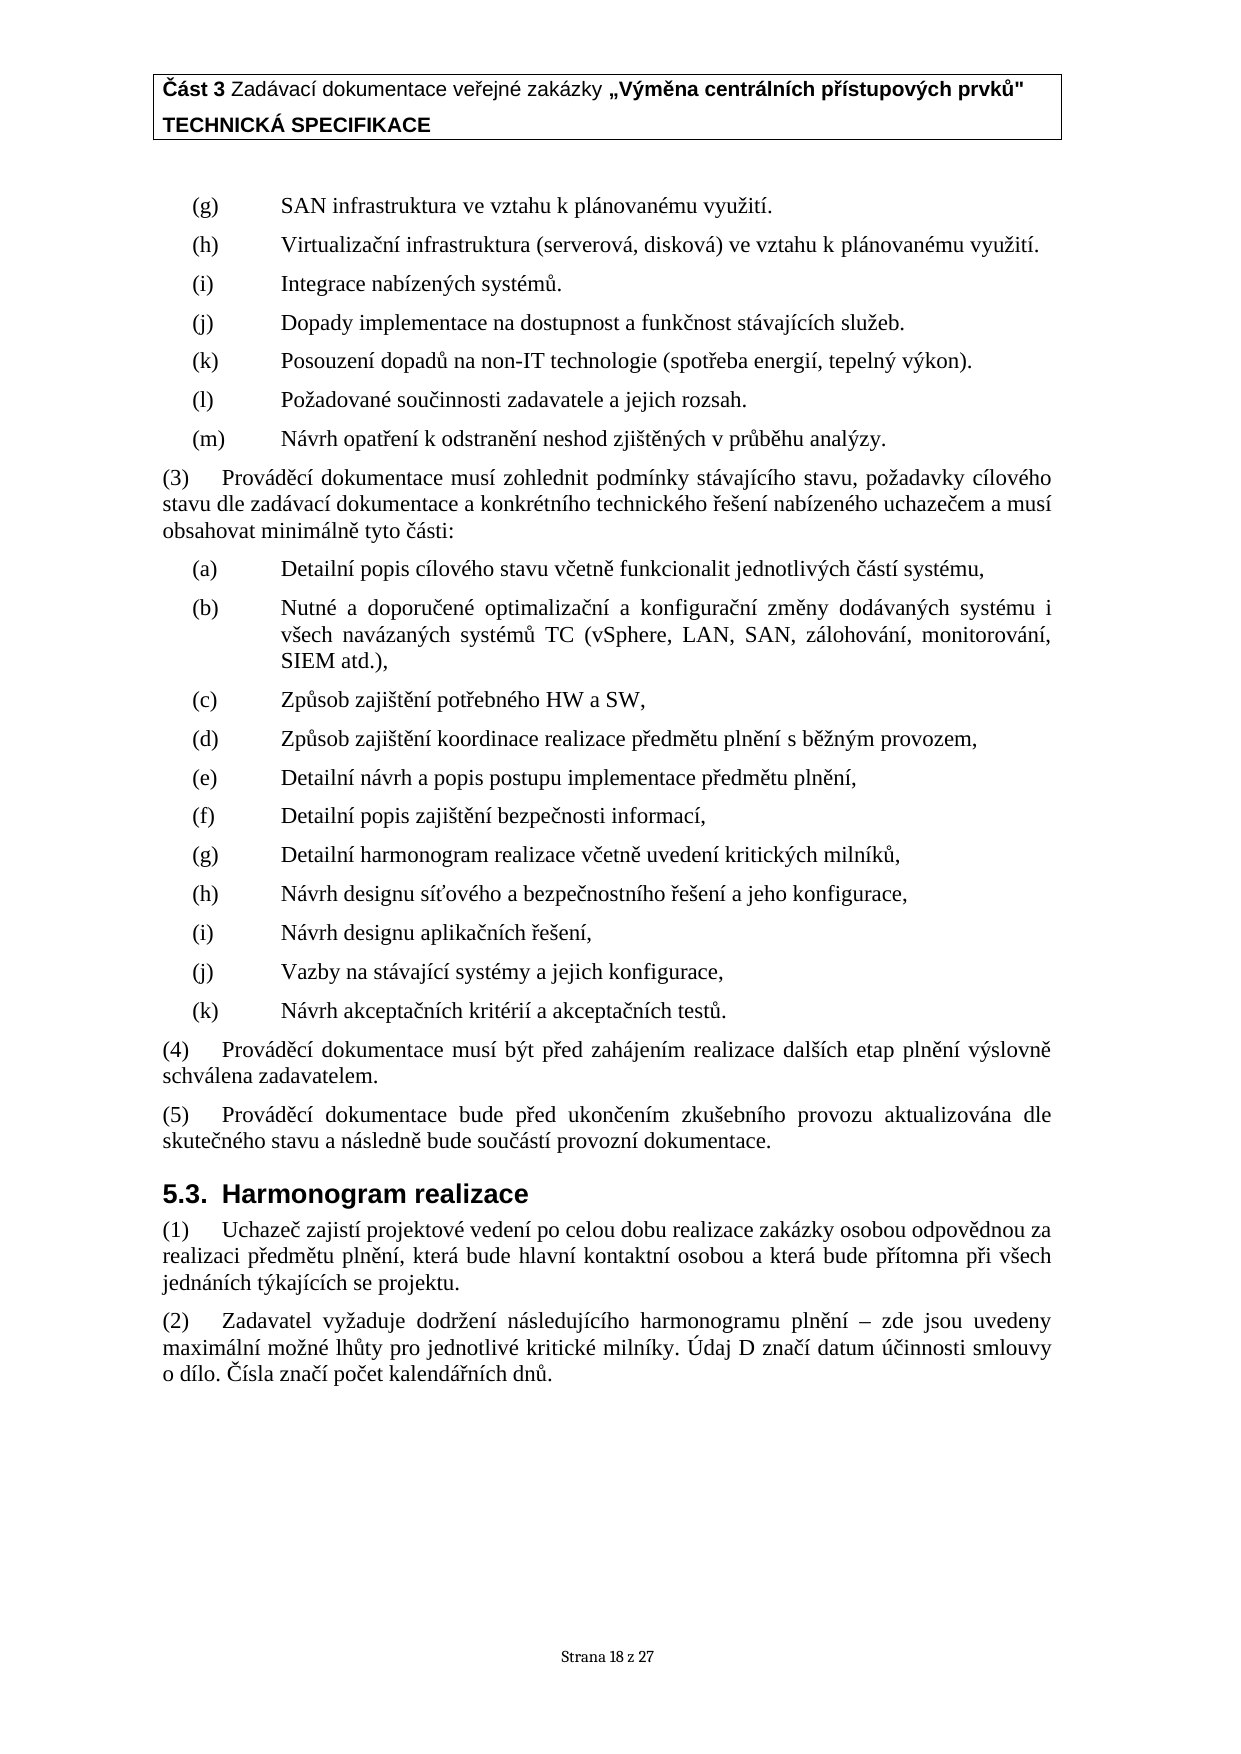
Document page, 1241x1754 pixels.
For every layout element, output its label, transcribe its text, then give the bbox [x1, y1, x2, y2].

subtitle Harmonogram realizace [162, 1178, 1053, 1210]
text Vazby na stávající systémy a jejich konfigurace, [192, 958, 1053, 984]
text Dopady implementace na dostupnost a funkčnost stávajících služeb. [192, 308, 1053, 335]
text Způsob zajištění potřebného HW a SW, [192, 686, 1053, 712]
text Posouzení dopadů na non-IT technologie (spotřeba energií, tepelný výkon). [192, 347, 1053, 374]
text Virtualizační infrastruktura (serverová, disková) ve vztahu k plánovanému využití. [192, 231, 1053, 257]
text Požadované součinnosti zadavatele a jejich rozsah. [192, 386, 1053, 413]
text Způsob zajištění koordinace realizace předmětu plnění s běžným provozem, [192, 725, 1053, 751]
text Detailní popis cílového stavu včetně funkcionalit jednotlivých částí systému, [192, 556, 1053, 582]
text Prováděcí dokumentace musí zohlednit podmínky stávajícího stavu, požadavky cílového stavu dle zadávací dokumentace a konkrétního technického řešení nabízeného uchazečem a musí obsahovat minimálně tyto části: [162, 464, 1053, 543]
text Detailní harmonogram realizace včetně uvedení kritických milníků, [192, 841, 1053, 868]
text Integrace nabízených systémů. [192, 270, 1053, 296]
text Návrh designu aplikačních řešení, [192, 919, 1053, 945]
text Návrh designu síťového a bezpečnostního řešení a jeho konfigurace, [192, 880, 1053, 907]
text Návrh akceptačních kritérií a akceptačních testů. [192, 997, 1053, 1023]
text Nutné a doporučené optimalizační a konfigurační změny dodávaných systému i všech navázaných systémů TC (vSphere, LAN, SAN, zálohování, monitorování, SIEM atd.), [192, 594, 1053, 673]
text Uchazeč zajistí projektové vedení po celou dobu realizace zakázky osobou odpovědnou za realizaci předmětu plnění, která bude hlavní kontaktní osobou a která bude přítomna při všech jednáních týkajících se projektu. [162, 1216, 1053, 1295]
text Detailní návrh a popis postupu implementace předmětu plnění, [192, 764, 1053, 790]
text Návrh opatření k odstranění neshod zjištěných v průběhu analýzy. [192, 425, 1053, 451]
text Detailní popis zajištění bezpečnosti informací, [192, 802, 1053, 829]
text Prováděcí dokumentace bude před ukončením zkušebního provozu aktualizována dle skutečného stavu a následně bude součástí provozní dokumentace. [162, 1101, 1053, 1153]
text SAN infrastruktura ve vztahu k plánovanému využití. [192, 192, 1053, 218]
text Zadavatel vyžaduje dodržení následujícího harmonogramu plnění – zde jsou uvedeny maximální možné lhůty pro jednotlivé kritické milníky. Údaj D značí datum účinnosti smlouvy o dílo. Čísla značí počet kalendářních dnů. [162, 1308, 1053, 1387]
text Prováděcí dokumentace musí být před zahájením realizace dalších etap plnění výslovně schválena zadavatelem. [162, 1036, 1053, 1088]
